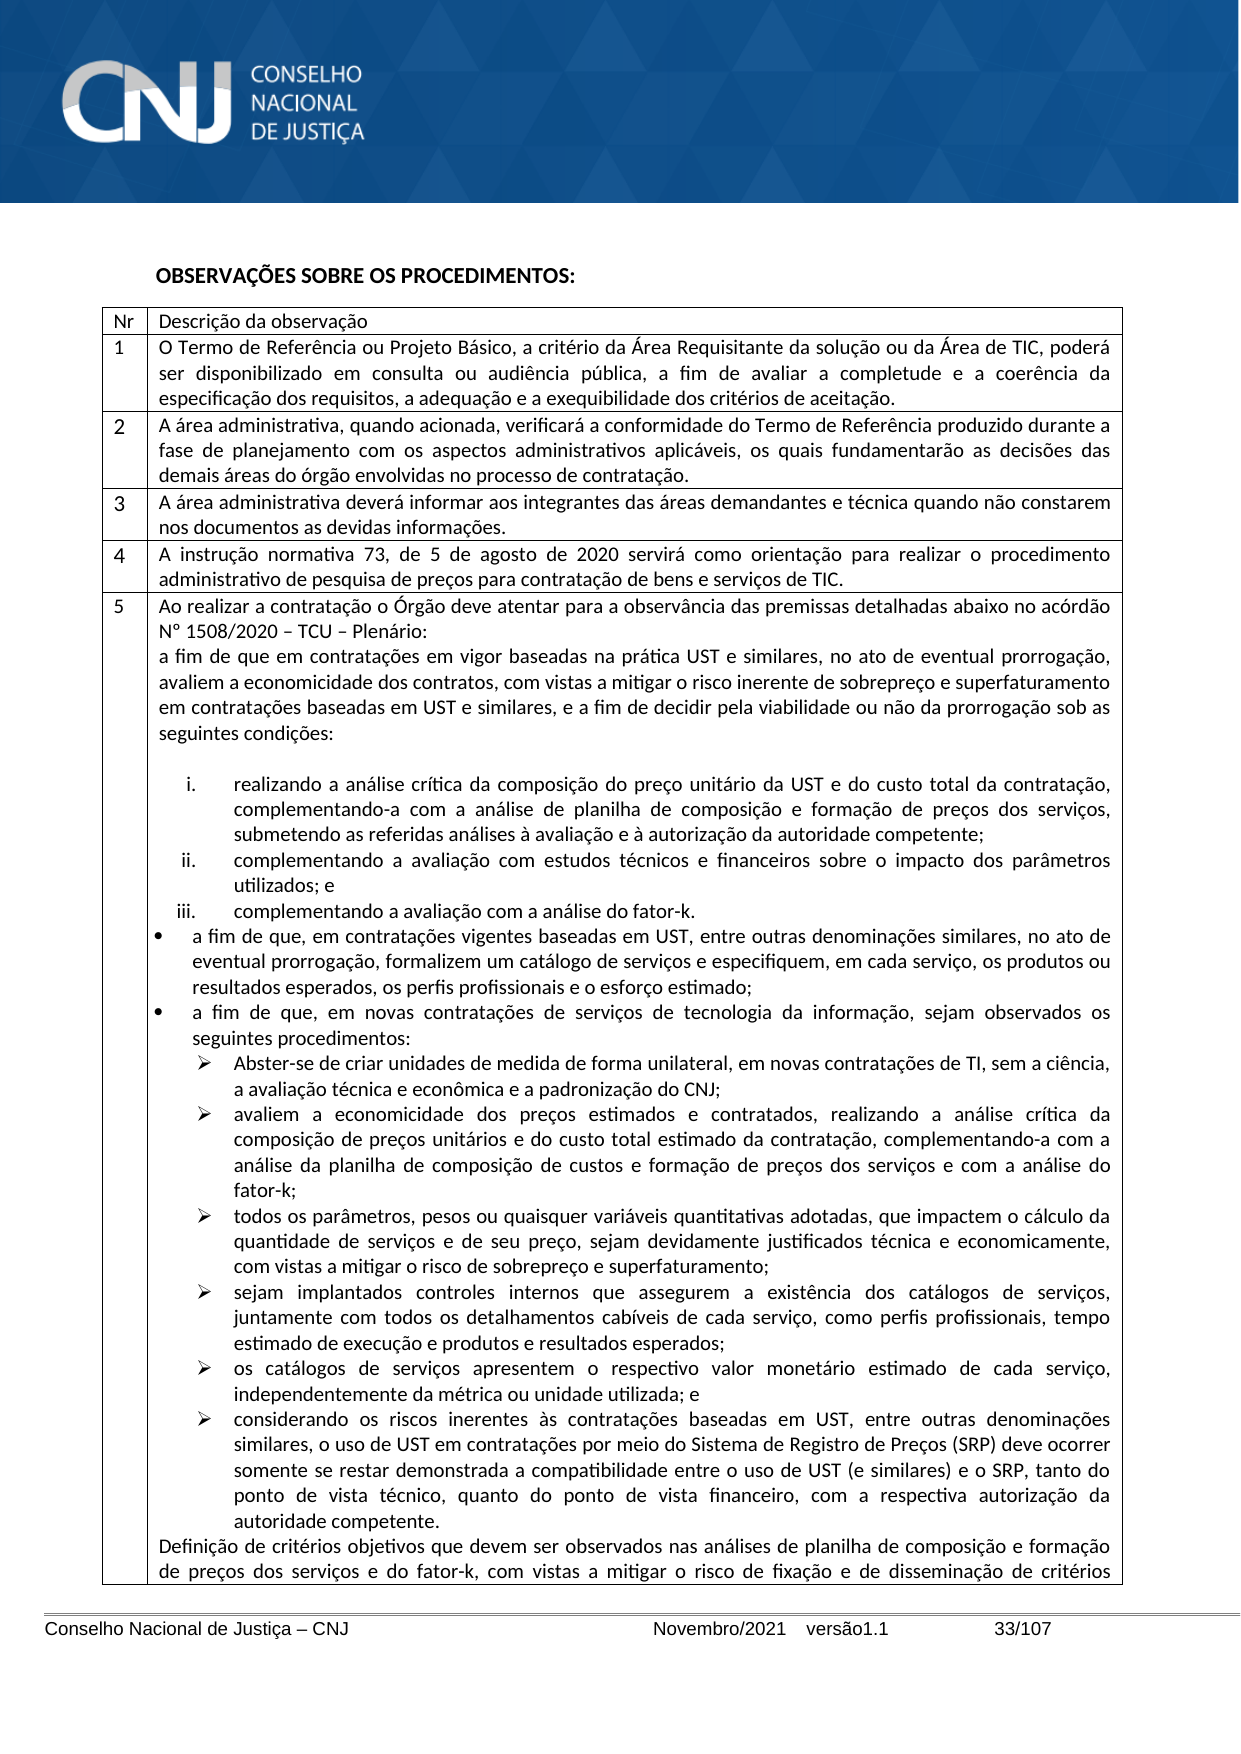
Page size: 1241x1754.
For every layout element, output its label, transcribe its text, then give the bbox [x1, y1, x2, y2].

table_header Nr [103, 308, 147, 333]
list OBSERVAÇÕES SOBRE OS PROCEDIMENTOS: [156, 261, 1093, 289]
table_cell A área administrativa deverá informar aos integrantes das áreas demandantes e técnica quando não constarem nos documentos as devidas informações. [148, 489, 1122, 540]
table_cell A área administrativa, quando acionada, verificará a conformidade do Termo de Referência produzido durante a fase de planejamento com os aspectos administrativos aplicáveis, os quais fundamentarão as decisões das demais áreas do órgão envolvidas no processo de contratação. [148, 412, 1122, 488]
table_cell 2 [103, 412, 147, 488]
table_cell A instrução normativa 73, de 5 de agosto de 2020 servirá como orientação para realizar o procedimento administrativo de pesquisa de preços para contratação de bens e serviços de TIC. [148, 541, 1122, 592]
table_cell O Termo de Referência ou Projeto Básico, a critério da Área Requisitante da solução ou da Área de TIC, poderá ser disponibilizado em consulta ou audiência pública, a fim de avaliar a completude e a coerência da especificação dos requisitos, a adequação e a exequibilidade dos critérios de aceitação. [148, 335, 1122, 411]
table_cell 5 [103, 593, 147, 1584]
table_cell 1 [103, 335, 147, 411]
table_header Descrição da observação [148, 308, 1122, 333]
table_cell 4 [103, 541, 147, 592]
table_cell 3 [103, 489, 147, 540]
picture [0, 0, 1239, 203]
